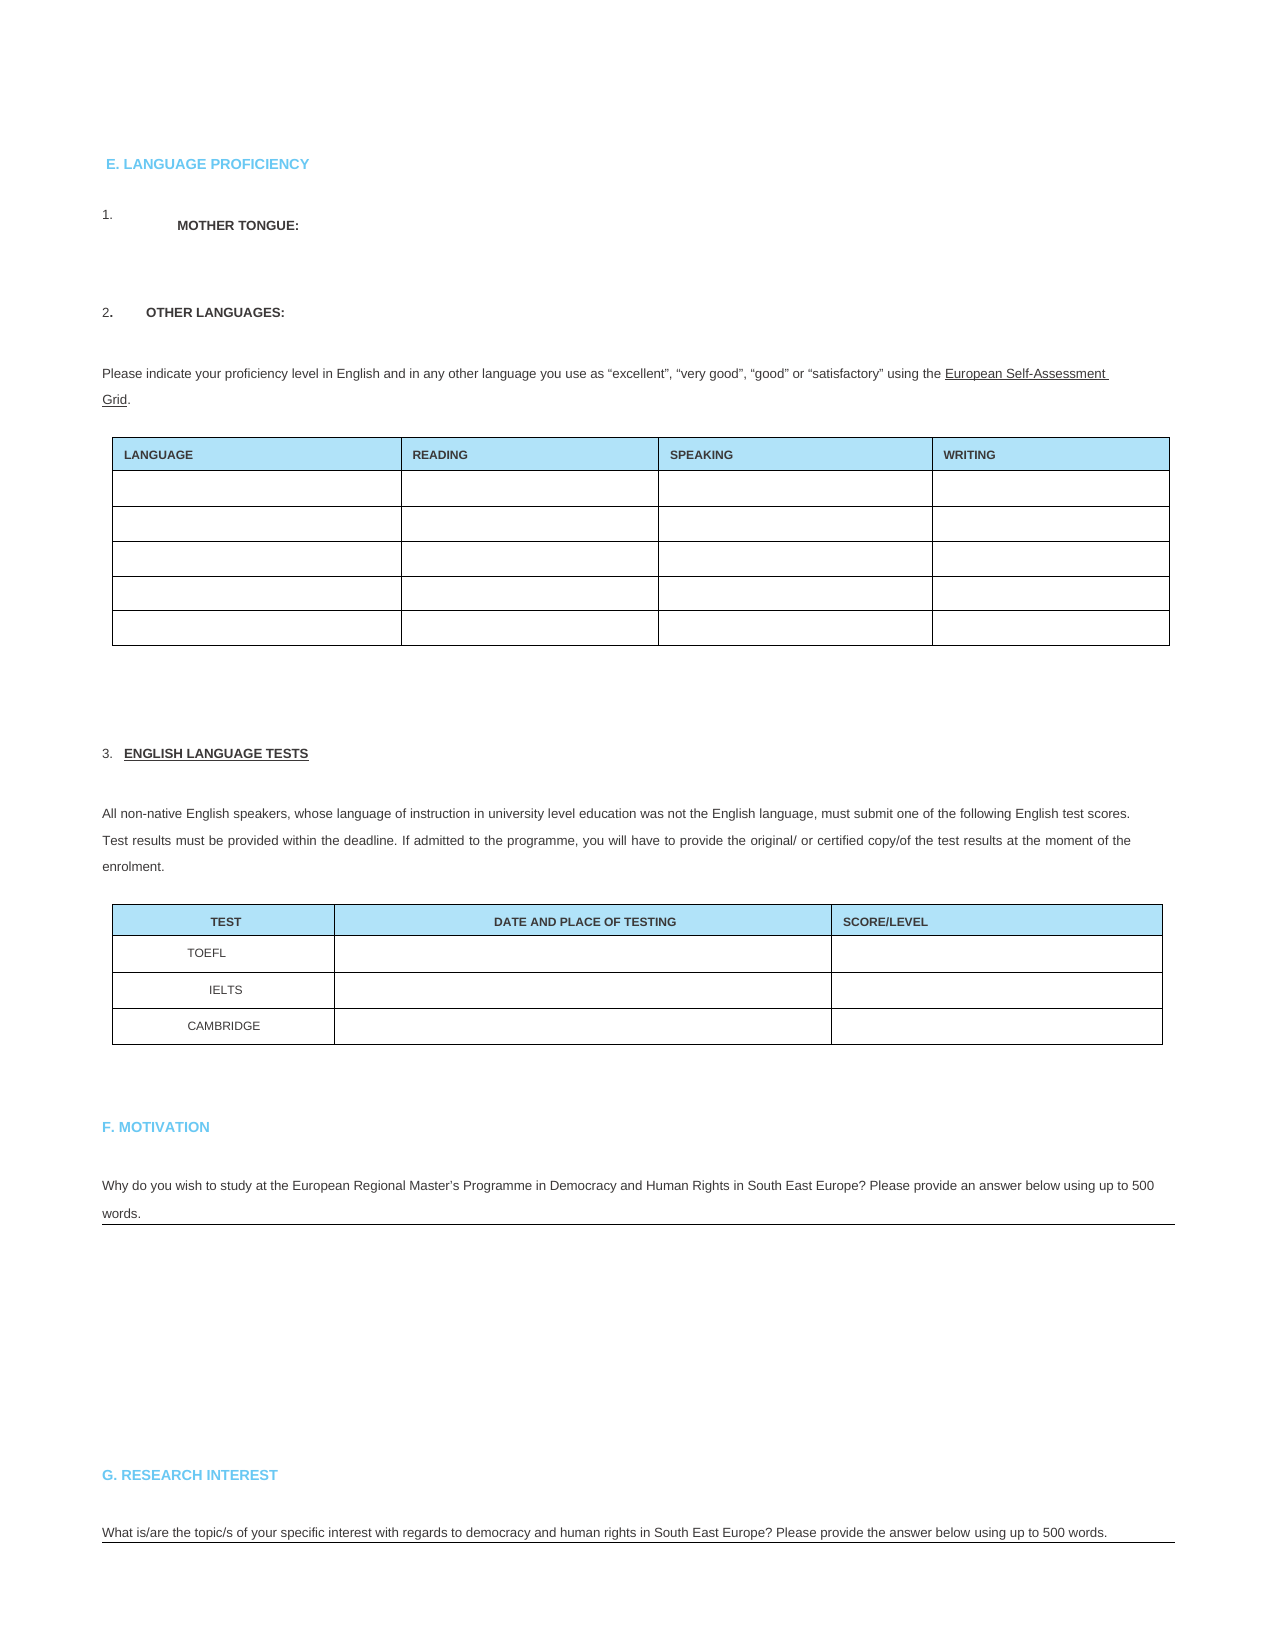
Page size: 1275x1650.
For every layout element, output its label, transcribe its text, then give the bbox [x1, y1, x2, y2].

table_header TEST [113, 905, 334, 935]
table_cell [933, 577, 1169, 610]
table_cell [832, 936, 1162, 972]
table_cell [659, 542, 932, 576]
table_cell IELTS [113, 973, 334, 1008]
table_cell [402, 577, 658, 610]
table_cell [933, 471, 1169, 506]
text Why do you wish to study at the European Regional Master’s Programme in Democracy and Human Rights in South East Europe? Please provide an answer below using up to 500 words. [102, 1167, 1175, 1224]
table_cell TOEFL [113, 936, 334, 972]
text What is/are the topic/s of your specific interest with regards to democracy and human rights in South East Europe? Please provide the answer below using up to 500 words. [102, 1514, 1175, 1542]
text Please indicate your proficiency level in English and in any other language you use as “excellent”, “very good”, “good” or “satisfactory” using the European Self-Assessment Grid. [102, 355, 1132, 408]
table_cell [933, 542, 1169, 576]
table_cell [113, 577, 401, 610]
table_header SPEAKING [659, 438, 932, 470]
text 2. OTHER LANGUAGES: [102, 294, 1175, 321]
table_cell [335, 973, 831, 1008]
table_cell [113, 507, 401, 541]
table_cell [933, 611, 1169, 645]
text E. LANGUAGE PROFICIENCY [102, 144, 1175, 172]
table_cell [659, 471, 932, 506]
table_cell [335, 936, 831, 972]
table_cell [659, 611, 932, 645]
table_cell [402, 507, 658, 541]
table_cell [933, 507, 1169, 541]
table_cell CAMBRIDGE [113, 1009, 334, 1044]
table_cell [832, 973, 1162, 1008]
table_cell [113, 471, 401, 506]
text All non-native English speakers, whose language of instruction in university level education was not the English language, must submit one of the following English test scores. Test results must be provided within the deadline. If admitted to the programme, you will have to provide the original/ or certified copy/of the test results at the moment of the enrolment. [102, 796, 1132, 874]
table_header LANGUAGE [113, 438, 401, 470]
table_cell [832, 1009, 1162, 1044]
table_cell [335, 1009, 831, 1044]
table_cell [402, 611, 658, 645]
text 3. ENGLISH LANGUAGE TESTS [102, 736, 1175, 762]
table_cell [402, 542, 658, 576]
table_header WRITING [933, 438, 1169, 470]
table_cell [659, 577, 932, 610]
table_header READING [402, 438, 658, 470]
text G. RESEARCH INTEREST [102, 1454, 1175, 1483]
table_cell [402, 471, 658, 506]
list MOTHER TONGUE: [102, 207, 1175, 233]
text F. MOTIVATION [102, 1107, 1175, 1136]
table_header DATE AND PLACE OF TESTING [335, 905, 831, 935]
table_header SCORE/LEVEL [832, 905, 1162, 935]
table_cell [659, 507, 932, 541]
table_cell [113, 542, 401, 576]
table_cell [113, 611, 401, 645]
